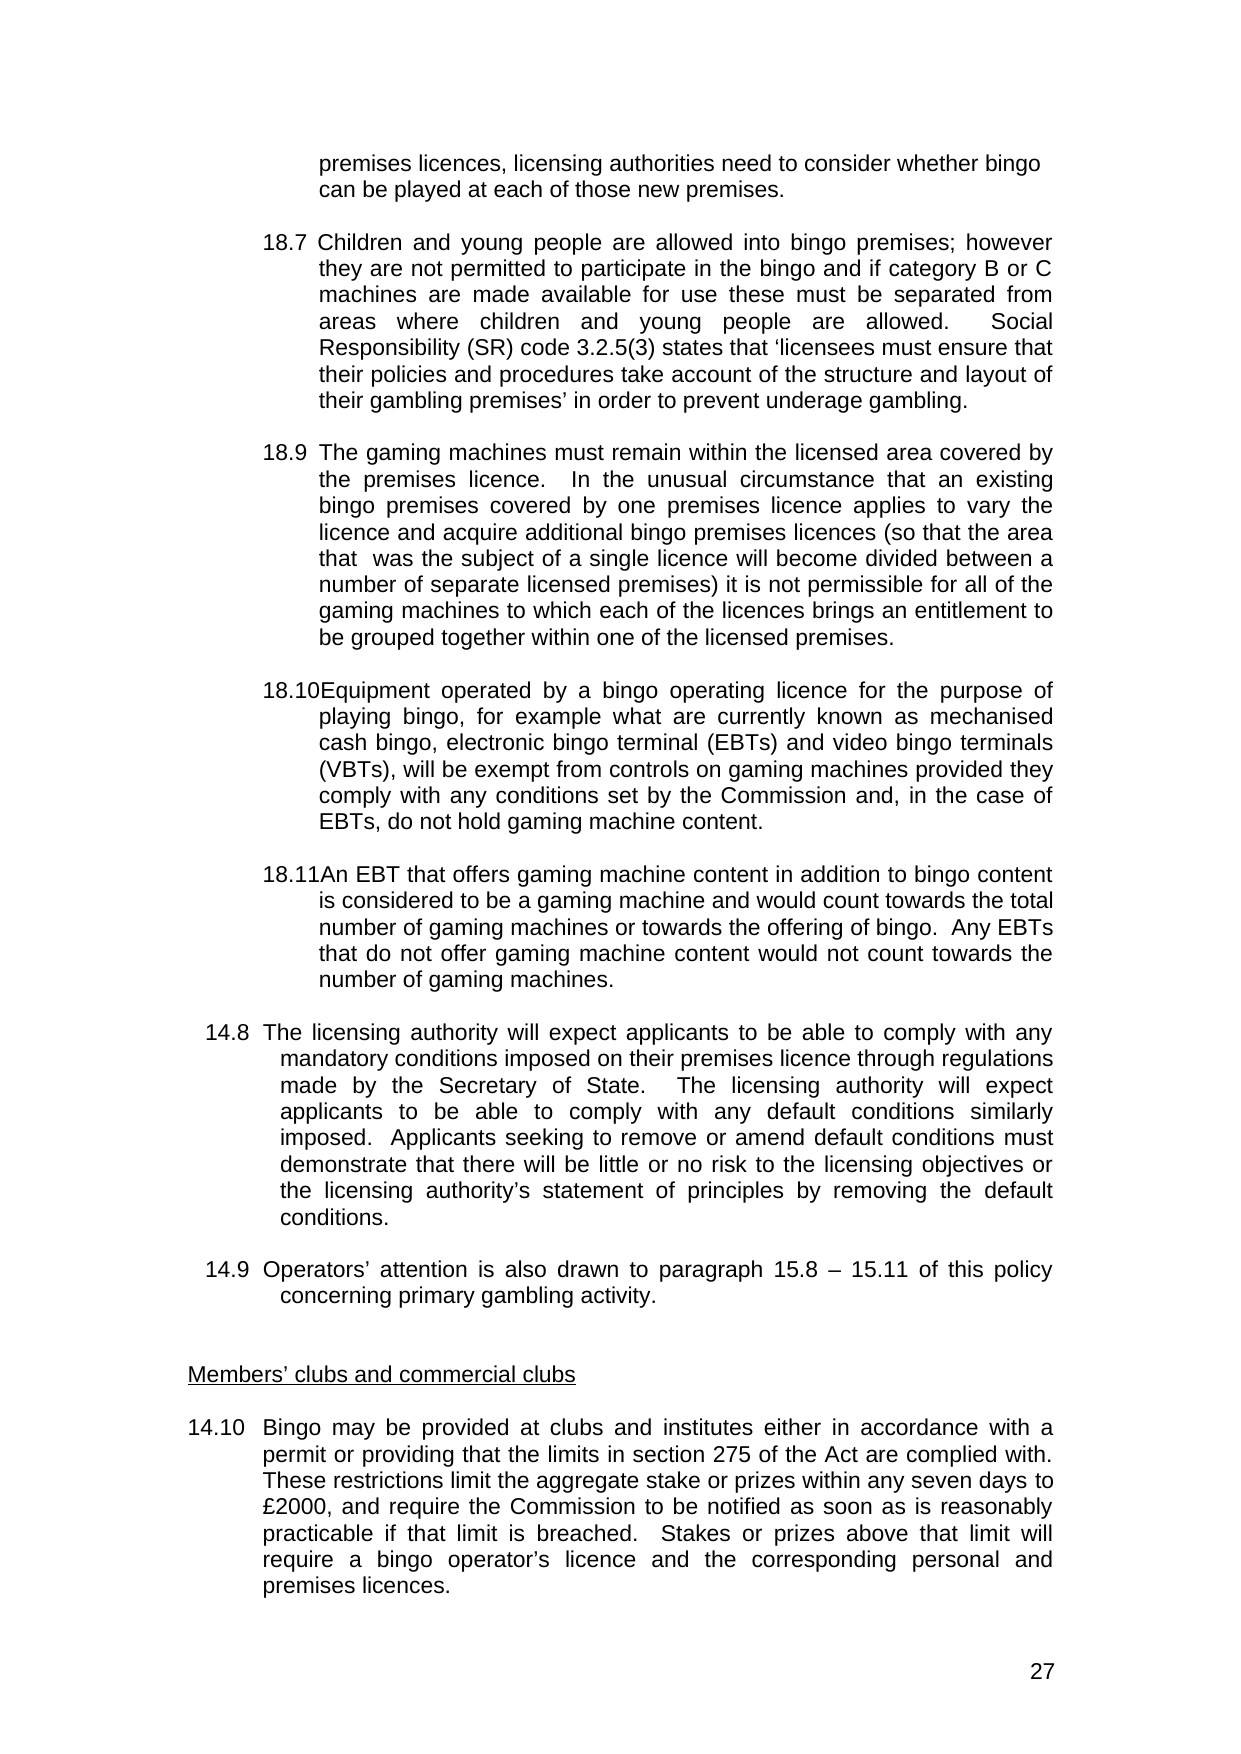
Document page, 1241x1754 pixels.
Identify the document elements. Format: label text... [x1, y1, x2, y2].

list The licensing authority will expect applicants to be able to comply with any mandatory conditions imposed on their premises licence through regulations made by the Secretary of State. The licensing authority will expect applicants to be able to comply with any default conditions similarly imposed. Applicants seeking to remove or amend default conditions must demonstrate that there will be little or no risk to the licensing objectives or the licensing authority’s statement of principles by removing the default conditions. [205, 1019, 1054, 1230]
list Operators’ attention is also drawn to paragraph 15.8 – 15.11 of this policy concerning primary gambling activity. [205, 1256, 1054, 1309]
list The gaming machines must remain within the licensed area covered by the premises licence. In the unusual circumstance that an existing bingo premises covered by one premises licence applies to vary the licence and acquire additional bingo premises licences (so that the area that was the subject of a single licence will become divided between a number of separate licensed premises) it is not permissible for all of the gaming machines to which each of the licences brings an entitlement to be grouped together within one of the licensed premises. [262, 439, 1054, 650]
text 18.7 Children and young people are allowed into bingo premises; however they are not permitted to participate in the bingo and if category B or C machines are made available for use these must be separated from areas where children and young people are allowed. Social Responsibility (SR) code 3.2.5(3) states that ‘licensees must ensure that their policies and procedures take account of the structure and layout of their gambling premises’ in order to prevent underage gambling. [262, 229, 1054, 413]
list Bingo may be provided at clubs and institutes either in accordance with a permit or providing that the limits in section 275 of the Act are complied with. These restrictions limit the aggregate stake or prizes within any seven days to £2000, and require the Commission to be notified as soon as is reasonably practicable if that limit is breached. Stakes or prizes above that limit will require a bingo operator’s licence and the corresponding personal and premises licences. [187, 1414, 1054, 1599]
text premises licences, licensing authorities need to consider whether bingo can be played at each of those new premises. [319, 150, 1065, 202]
list Equipment operated by a bingo operating licence for the purpose of playing bingo, for example what are currently known as mechanised cash bingo, electronic bingo terminal (EBTs) and video bingo terminals (VBTs), will be exempt from controls on gaming machines provided they comply with any conditions set by the Commission and, in the case of EBTs, do not hold gaming machine content. [262, 677, 1054, 835]
list An EBT that offers gaming machine content in addition to bingo content is considered to be a gaming machine and would count towards the total number of gaming machines or towards the offering of bingo. Any EBTs that do not offer gaming machine content would not count towards the number of gaming machines. [262, 861, 1054, 993]
text Members’ clubs and commercial clubs [187, 1361, 1065, 1388]
